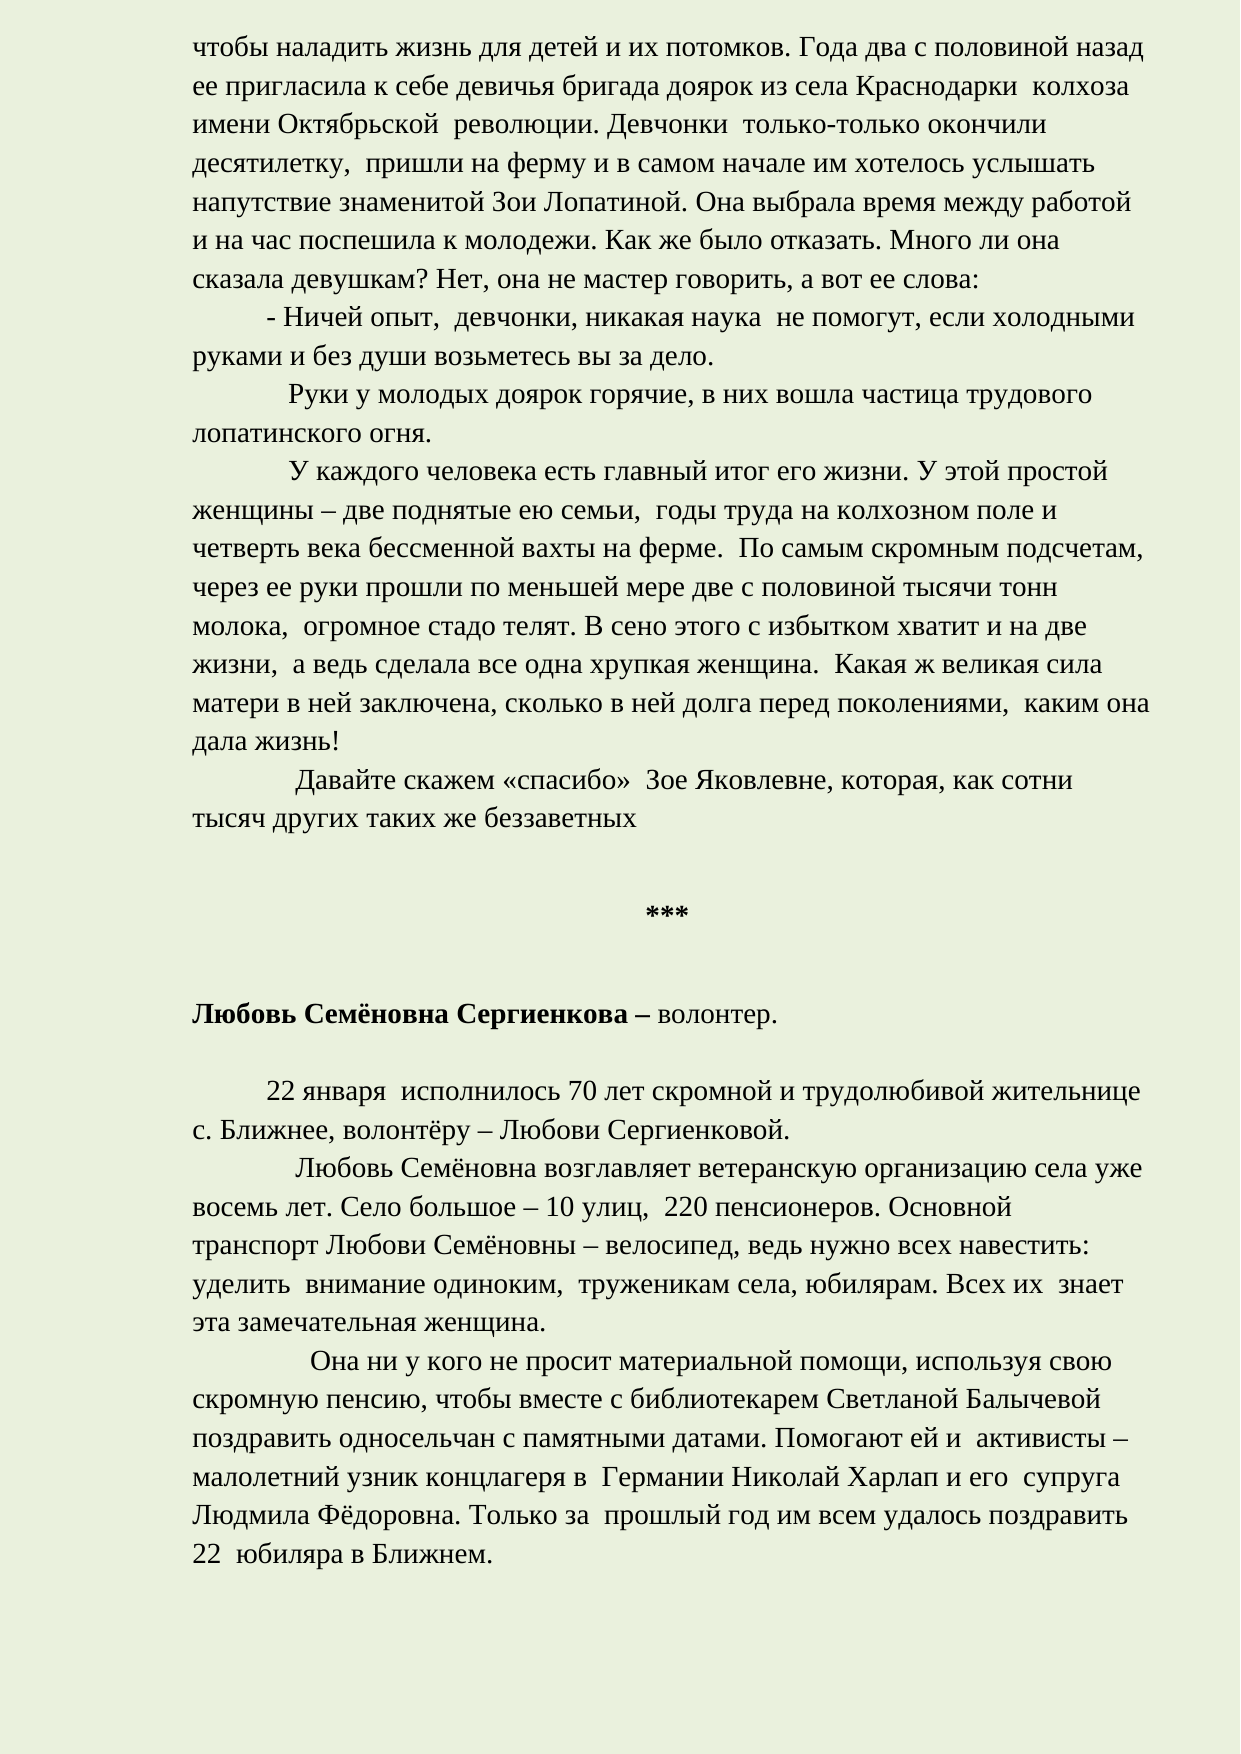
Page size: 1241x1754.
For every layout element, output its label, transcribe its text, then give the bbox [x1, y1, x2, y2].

text Любовь Семёновна возглавляет ветеранскую организацию села уже восемь лет. Село большое – 10 улиц, 220 пенсионеров. Основной транспорт Любови Семёновны – велосипед, ведь нужно всех навестить: уделить внимание одиноким, труженикам села, юбилярам. Всех их знает эта замечательная женщина. [192, 1150, 1152, 1338]
text 22 января исполнилось 70 лет скромной и трудолюбивой жительнице с. Ближнее, волонтёру – Любови Сергиенковой. [192, 1073, 1152, 1145]
text У каждого человека есть главный итог его жизни. У этой простой женщины – две поднятые ею семьи, годы труда на колхозном поле и четверть века бессменной вахты на ферме. По самым скромным подсчетам, через ее руки прошли по меньшей мере две с половиной тысячи тонн молока, огромное стадо телят. В сено этого с избытком хватит и на две жизни, а ведь сделала все одна хрупкая женщина. Какая ж великая сила матери в ней заключена, сколько в ней долга перед поколениями, каким она дала жизнь! [192, 453, 1152, 757]
text - Ничей опыт, девчонки, никакая наука не помогут, если холодными руками и без души возьметесь вы за дело. [192, 299, 1152, 371]
text Давайте скажем «спасибо» Зое Яковлевне, которая, как сотни тысяч других таких же беззаветных [192, 762, 1152, 834]
text Она ни у кого не просит материальной помощи, используя свою скромную пенсию, чтобы вместе с библиотекарем Светланой Балычевой поздравить односельчан с памятными датами. Помогают ей и активисты – малолетний узник концлагеря в Германии Николай Харлап и его супруга Людмила Фёдоровна. Только за прошлый год им всем удалось поздравить 22 юбиляра в Ближнем. [192, 1343, 1152, 1569]
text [192, 29, 1152, 294]
text Руки у молодых доярок горячие, в них вошла частица трудового лопатинского огня. [192, 376, 1152, 448]
text Любовь Семёновна Сергиенкова – волонтер. [192, 996, 1152, 1030]
text *** [192, 898, 1152, 932]
